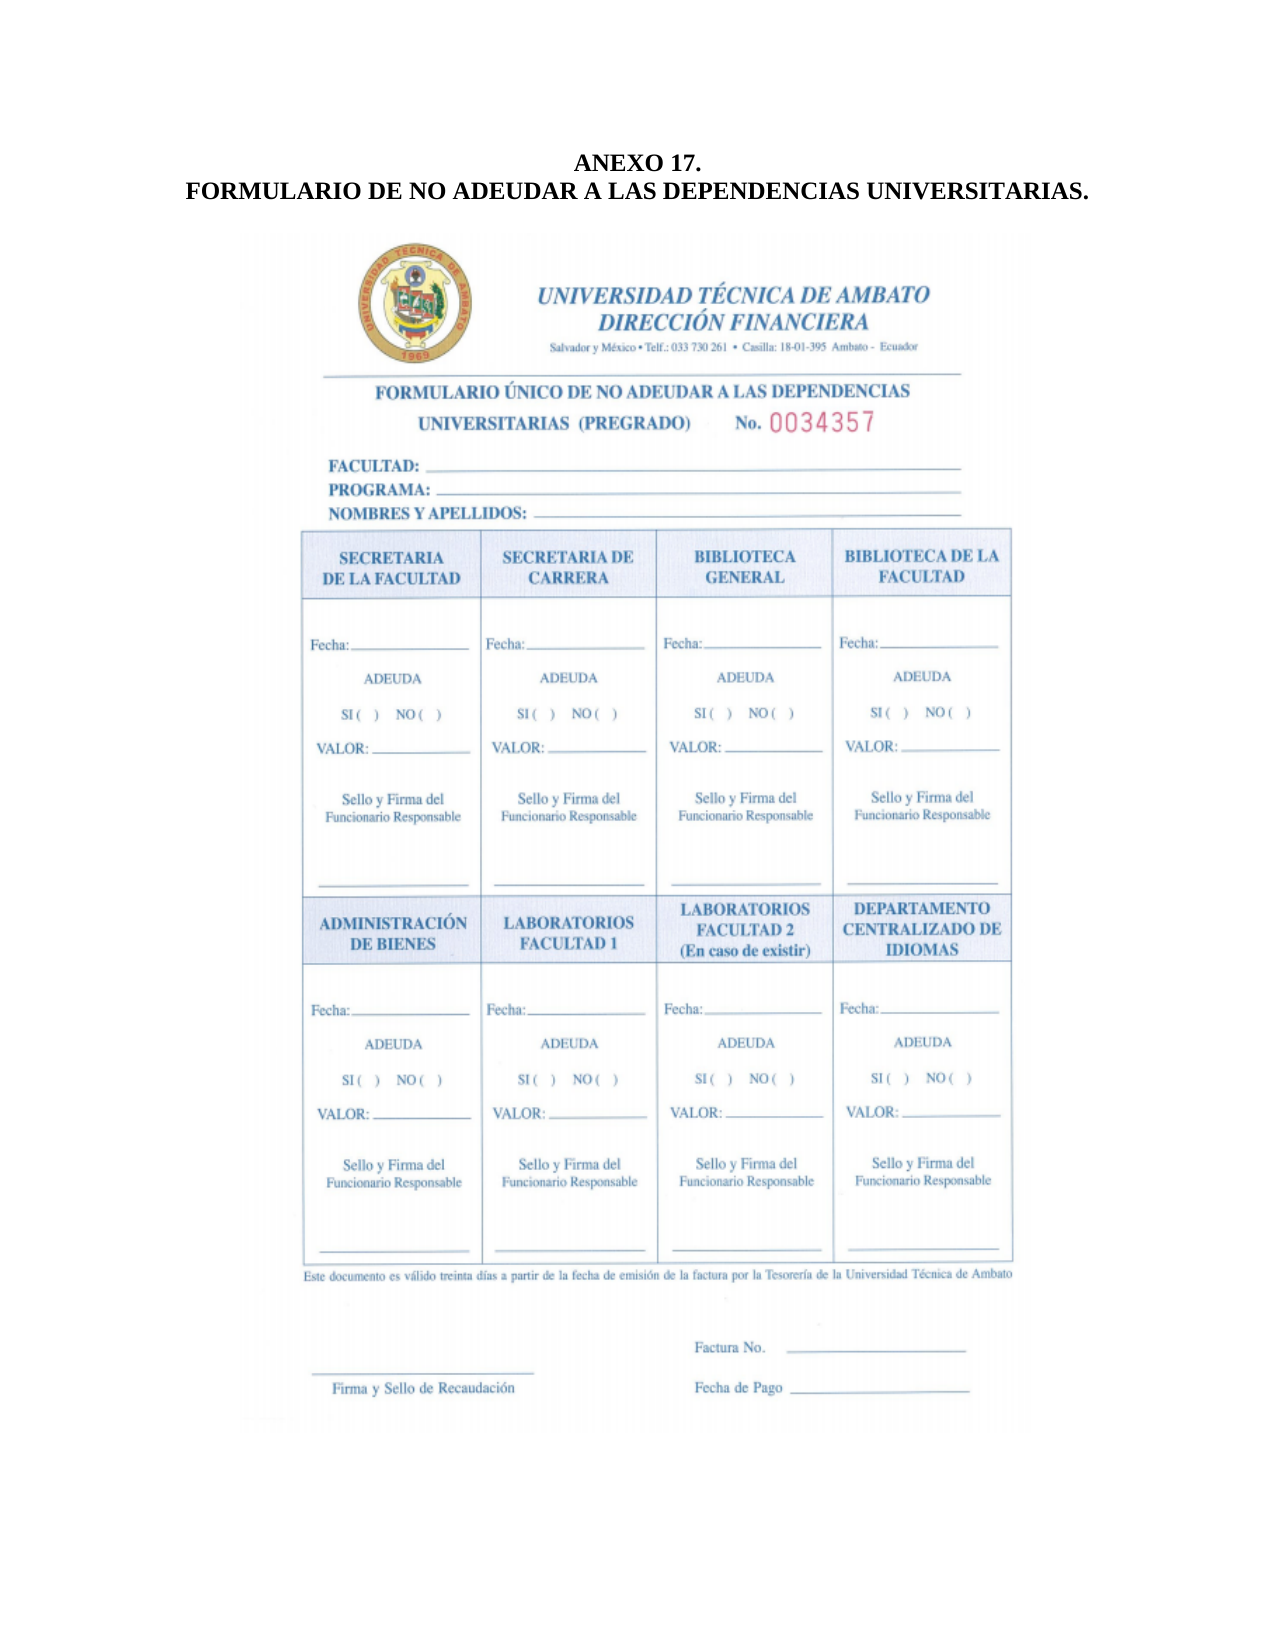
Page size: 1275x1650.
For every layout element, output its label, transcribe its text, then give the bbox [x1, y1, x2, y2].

text ANEXO 17. [177, 148, 1098, 176]
text FORMULARIO DE NO ADEUDAR A LAS DEPENDENCIAS UNIVERSITARIAS. [177, 176, 1098, 205]
picture [240, 233, 1036, 1433]
